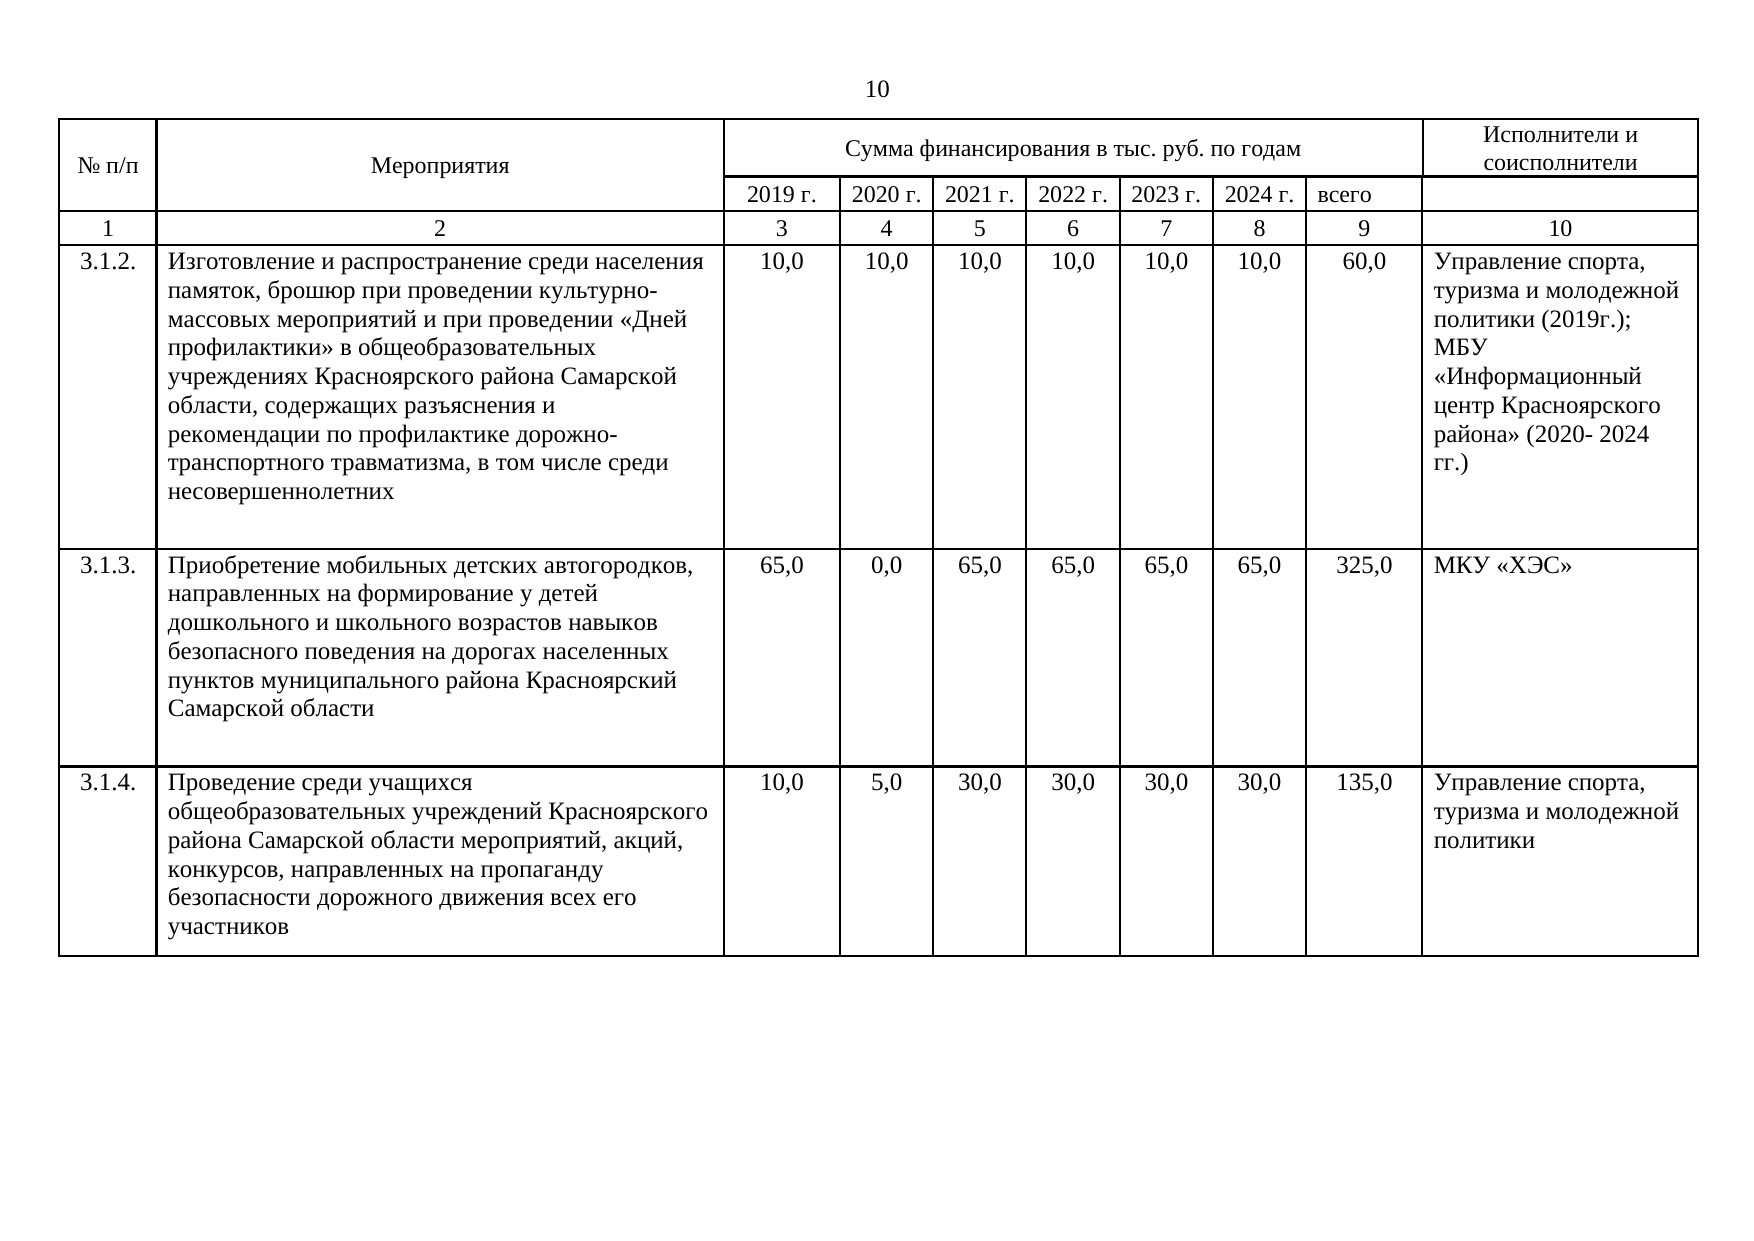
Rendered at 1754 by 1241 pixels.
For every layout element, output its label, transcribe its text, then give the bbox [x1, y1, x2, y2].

table_header № п/п [60, 120, 155, 210]
table_cell 2022 г. [1027, 178, 1119, 210]
table_cell 2020 г. [841, 178, 932, 210]
table_cell 65,0 [1214, 550, 1305, 765]
table_cell Проведение среди учащихся общеобразовательных учреждений Красноярского района Самарской области мероприятий, акций, конкурсов, направленных на пропаганду безопасности дорожного движения всех его участников [158, 768, 723, 955]
table_cell 5 [934, 212, 1025, 244]
table_cell 10 [1423, 212, 1697, 244]
table_cell 3 [725, 212, 839, 244]
table_cell 10,0 [725, 768, 839, 955]
table_cell 7 [1121, 212, 1212, 244]
table_cell 3.1.3. [60, 550, 155, 765]
table_cell 30,0 [1121, 768, 1212, 955]
table_cell [1423, 178, 1697, 210]
table_cell Изготовление и распространение среди населения памяток, брошюр при проведении культурно- массовых мероприятий и при проведении «Дней профилактики» в общеобразовательных учреждениях Красноярского района Самарской области, содержащих разъяснения и рекомендации по профилактике дорожно-транспортного травматизма, в том числе среди несовершеннолетних [158, 246, 723, 548]
table_cell 65,0 [1121, 550, 1212, 765]
table_cell 325,0 [1307, 550, 1421, 765]
table_cell всего [1307, 178, 1421, 210]
table_cell 10,0 [1027, 246, 1119, 548]
table_cell 2 [158, 212, 723, 244]
table_cell 2021 г. [934, 178, 1025, 210]
table_cell 2024 г. [1214, 178, 1305, 210]
table_cell 65,0 [725, 550, 839, 765]
table_cell 10,0 [1121, 246, 1212, 548]
table_header Мероприятия [158, 120, 723, 210]
table_cell 10,0 [934, 246, 1025, 548]
table_cell 30,0 [934, 768, 1025, 955]
table_cell 30,0 [1214, 768, 1305, 955]
table_cell Приобретение мобильных детских автогородков, направленных на формирование у детей дошкольного и школьного возрастов навыков безопасного поведения на дорогах населенных пунктов муниципального района Красноярский Самарской области [158, 550, 723, 765]
table_cell 3.1.2. [60, 246, 155, 548]
table_cell 30,0 [1027, 768, 1119, 955]
table_cell 10,0 [1214, 246, 1305, 548]
table_cell 3.1.4. [60, 768, 155, 955]
table_cell МКУ «ХЭС» [1423, 550, 1697, 765]
table_cell 10,0 [841, 246, 932, 548]
table_cell 65,0 [934, 550, 1025, 765]
table_cell 8 [1214, 212, 1305, 244]
table_cell 65,0 [1027, 550, 1119, 765]
table_cell 135,0 [1307, 768, 1421, 955]
table_cell 9 [1307, 212, 1421, 244]
table_cell 10,0 [725, 246, 839, 548]
table_cell Управление спорта, туризма и молодежной политики [1423, 768, 1697, 955]
table_header Исполнители и соисполнители [1424, 120, 1697, 175]
table_header Сумма финансирования в тыс. руб. по годам [725, 120, 1422, 175]
table_cell 2019 г. [725, 178, 839, 210]
table_cell 2023 г. [1121, 178, 1212, 210]
table_cell 60,0 [1307, 246, 1421, 548]
table_cell 4 [841, 212, 932, 244]
table_cell 5,0 [841, 768, 932, 955]
table_cell 1 [60, 212, 155, 244]
table_cell 6 [1027, 212, 1119, 244]
table_cell Управление спорта, туризма и молодежной политики (2019г.); МБУ «Информационный центр Красноярского района» (2020- 2024 гг.) [1423, 246, 1697, 548]
table_cell 0,0 [841, 550, 932, 765]
